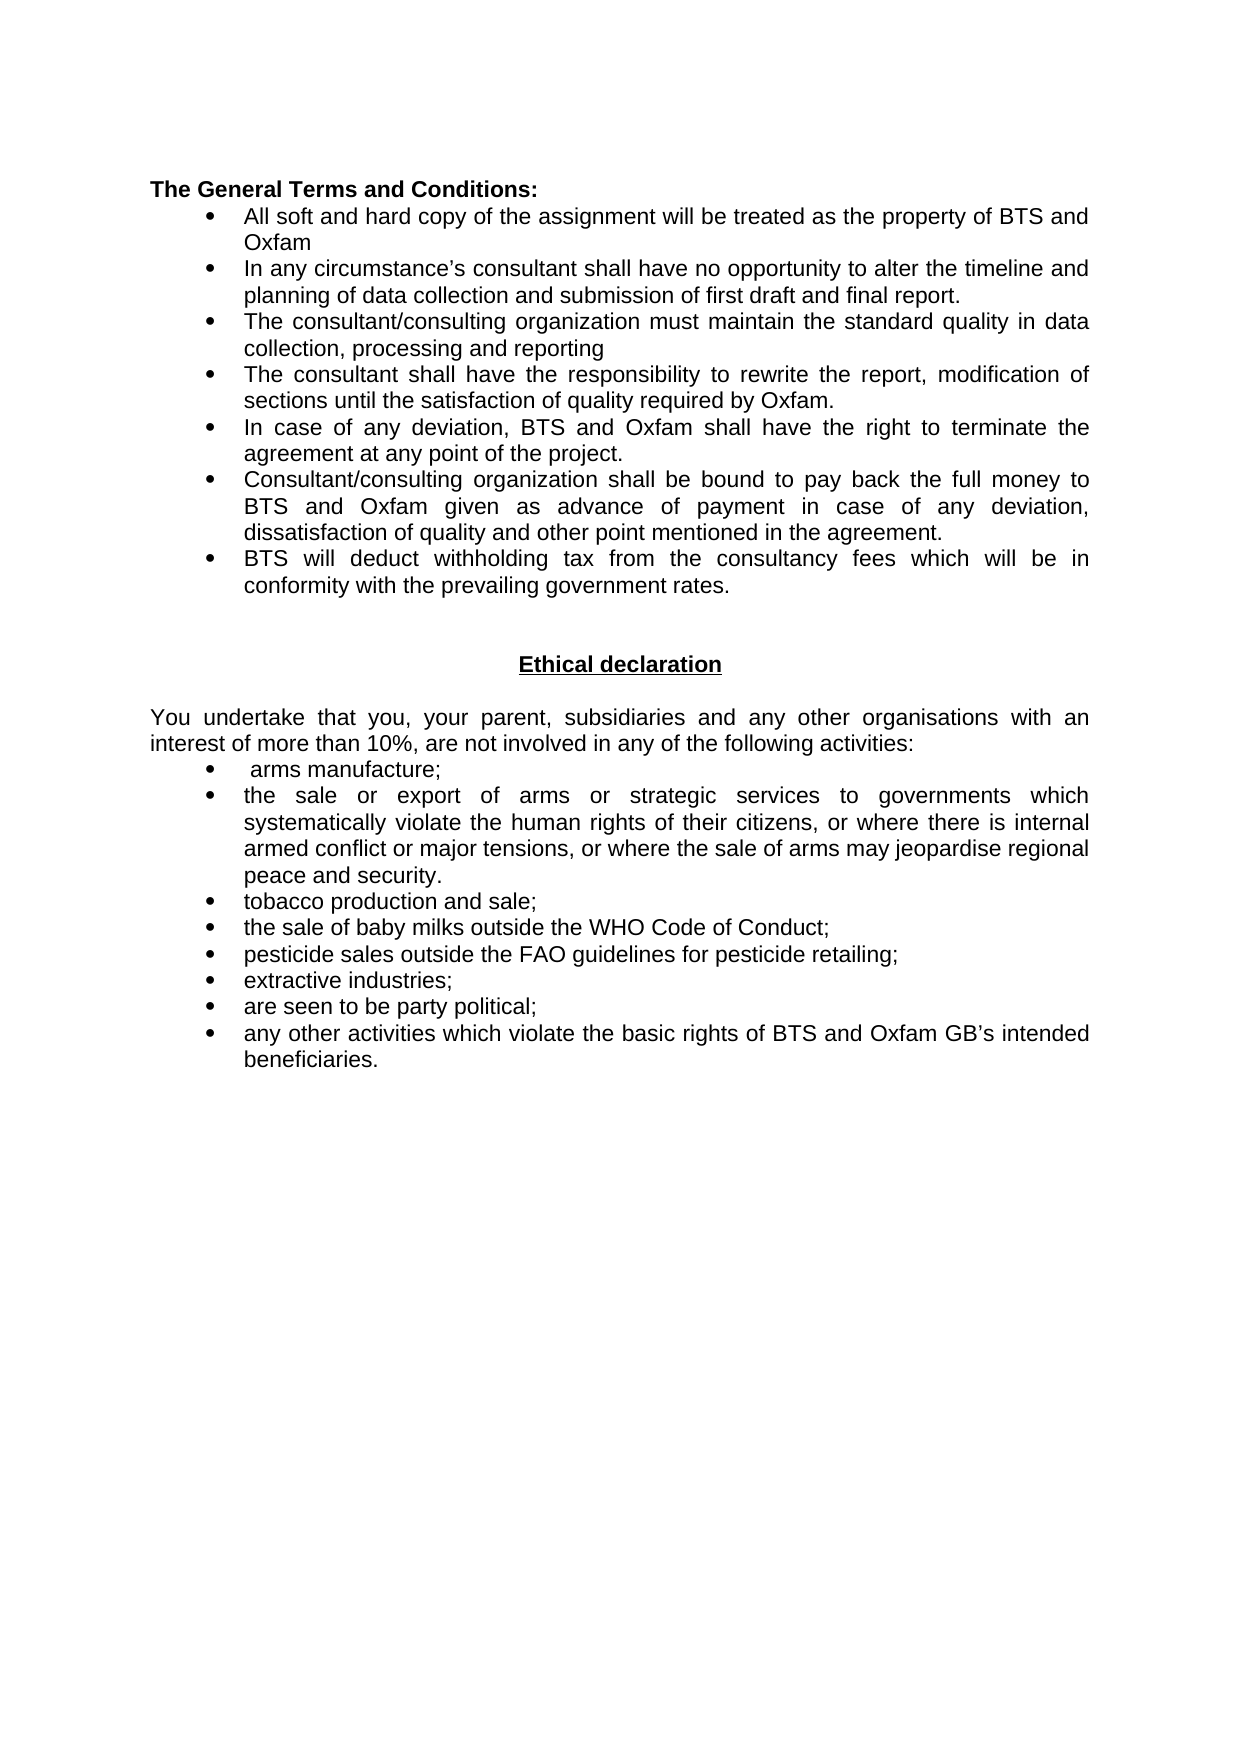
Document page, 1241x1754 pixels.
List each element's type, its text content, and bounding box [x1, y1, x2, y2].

list extractive industries; [206, 967, 1090, 993]
list any other activities which violate the basic rights of BTS and Oxfam GB’s intended beneficiaries. [206, 1020, 1090, 1072]
list tobacco production and sale; [206, 888, 1090, 914]
list In case of any deviation, BTS and Oxfam shall have the right to terminate the agreement at any point of the project. [206, 413, 1090, 466]
list BTS will deduct withholding tax from the consultancy fees which will be in conformity with the prevailing government rates. [206, 545, 1090, 598]
list arms manufacture; [206, 756, 1090, 782]
list are seen to be party political; [206, 993, 1090, 1020]
list All soft and hard copy of the assignment will be treated as the property of BTS and Oxfam [206, 203, 1090, 255]
list In any circumstance’s consultant shall have no opportunity to alter the timeline and planning of data collection and submission of first draft and final report. [206, 255, 1090, 308]
text The General Terms and Conditions: [150, 176, 1090, 203]
text Ethical declaration [150, 651, 1090, 677]
list pesticide sales outside the FAO guidelines for pesticide retailing; [206, 941, 1090, 967]
list the sale of baby milks outside the WHO Code of Conduct; [206, 914, 1090, 941]
list Consultant/consulting organization shall be bound to pay back the full money to BTS and Oxfam given as advance of payment in case of any deviation, dissatisfaction of quality and other point mentioned in the agreement. [206, 466, 1090, 545]
list The consultant/consulting organization must maintain the standard quality in data collection, processing and reporting [206, 308, 1090, 361]
text You undertake that you, your parent, subsidiaries and any other organisations with an interest of more than 10%, are not involved in any of the following activities: [150, 703, 1090, 756]
list the sale or export of arms or strategic services to governments which systematically violate the human rights of their citizens, or where there is internal armed conflict or major tensions, or where the sale of arms may jeopardise regional peace and security. [206, 782, 1090, 888]
list The consultant shall have the responsibility to rewrite the report, modification of sections until the satisfaction of quality required by Oxfam. [206, 361, 1090, 413]
